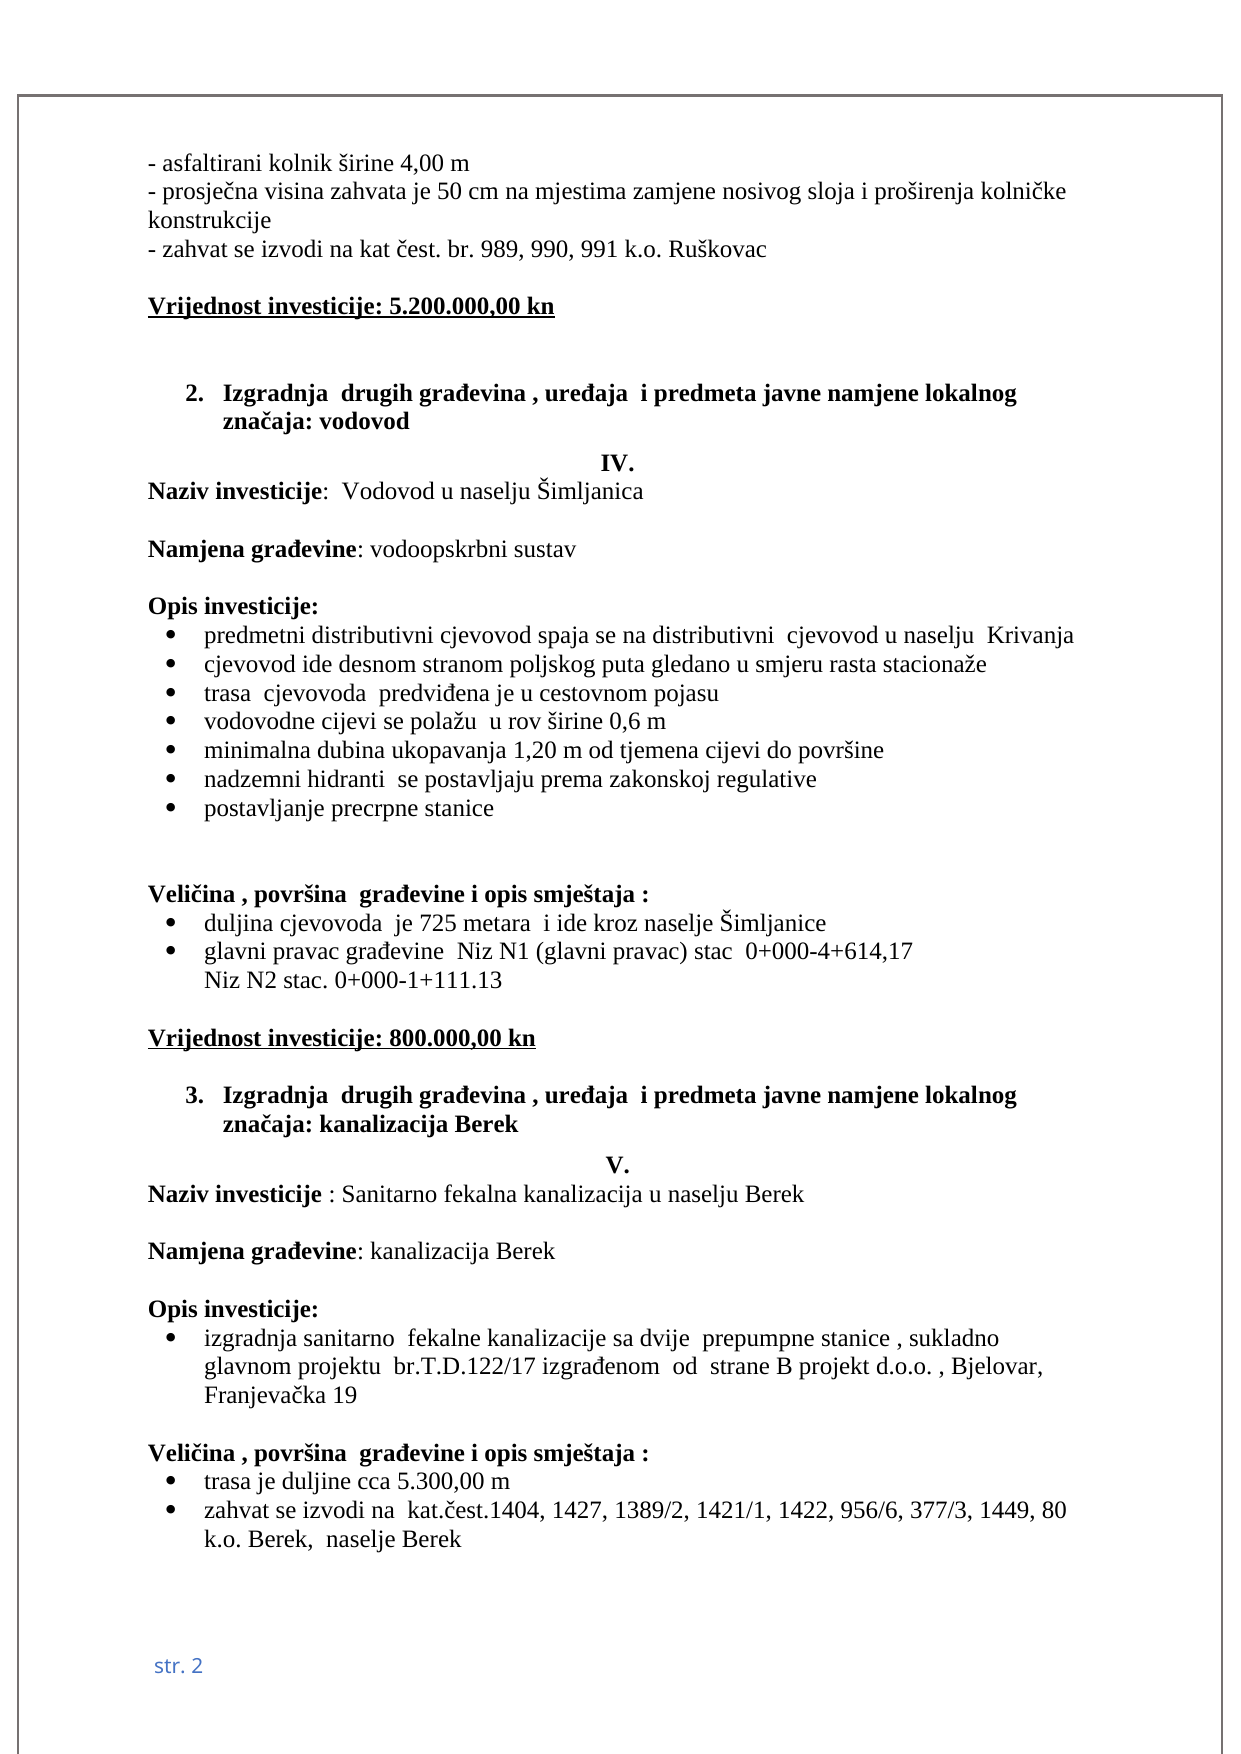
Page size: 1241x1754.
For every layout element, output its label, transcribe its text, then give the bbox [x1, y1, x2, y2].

list zahvat se izvodi na kat.čest.1404, 1427, 1389/2, 1421/1, 1422, 956/6, 377/3, 1449, 80 k.o. Berek, naselje Berek [166, 1495, 1087, 1553]
text V. [148, 1150, 1087, 1179]
text Vrijednost investicije: 800.000,00 kn [148, 1023, 1087, 1051]
list trasa cjevovoda predviđena je u cestovnom pojasu [166, 678, 1087, 706]
list Niz N2 stac. 0+000-1+111.13 [204, 965, 1087, 994]
list cjevovod ide desnom stranom poljskog puta gledano u smjeru rasta stacionaže [166, 649, 1087, 678]
text Namjena građevine: vodoopskrbni sustav [148, 534, 1087, 563]
text Veličina , površina građevine i opis smještaja : [148, 879, 1087, 908]
text Vrijednost investicije: 5.200.000,00 kn [148, 291, 1087, 320]
list duljina cjevovoda je 725 metara i ide kroz naselje Šimljanice [166, 908, 1087, 936]
text Veličina , površina građevine i opis smještaja : [148, 1438, 1087, 1466]
list predmetni distributivni cjevovod spaja se na distributivni cjevovod u naselju Krivanja [166, 620, 1087, 649]
text IV. [148, 448, 1087, 476]
list glavni pravac građevine Niz N1 (glavni pravac) stac 0+000-4+614,17 [166, 936, 1087, 965]
text Naziv investicije: Vodovod u naselju Šimljanica [148, 476, 1087, 505]
text Opis investicije: [148, 591, 1087, 620]
text Naziv investicije : Sanitarno fekalna kanalizacija u naselju Berek [148, 1179, 1087, 1208]
list vodovodne cijevi se polažu u rov širine 0,6 m [166, 706, 1087, 735]
text - asfaltirani kolnik širine 4,00 m [148, 148, 1087, 176]
list minimalna dubina ukopavanja 1,20 m od tjemena cijevi do površine [166, 735, 1087, 764]
list Izgradnja drugih građevina , uređaja i predmeta javne namjene lokalnog značaja: kanalizacija Berek [185, 1080, 1087, 1138]
text - zahvat se izvodi na kat čest. br. 989, 990, 991 k.o. Ruškovac [148, 234, 1087, 263]
text Namjena građevine: kanalizacija Berek [148, 1236, 1087, 1265]
list nadzemni hidranti se postavljaju prema zakonskoj regulative [166, 764, 1087, 793]
list trasa je duljine cca 5.300,00 m [166, 1466, 1087, 1495]
text Opis investicije: [148, 1294, 1087, 1323]
list izgradnja sanitarno fekalne kanalizacije sa dvije prepumpne stanice , sukladno glavnom projektu br.T.D.122/17 izgrađenom od strane B projekt d.o.o. , Bjelovar, Franjevačka 19 [166, 1323, 1087, 1409]
text - prosječna visina zahvata je 50 cm na mjestima zamjene nosivog sloja i proširenja kolničke konstrukcije [148, 176, 1087, 234]
list Izgradnja drugih građevina , uređaja i predmeta javne namjene lokalnog značaja: vodovod [185, 378, 1087, 435]
list postavljanje precrpne stanice [166, 793, 1087, 821]
